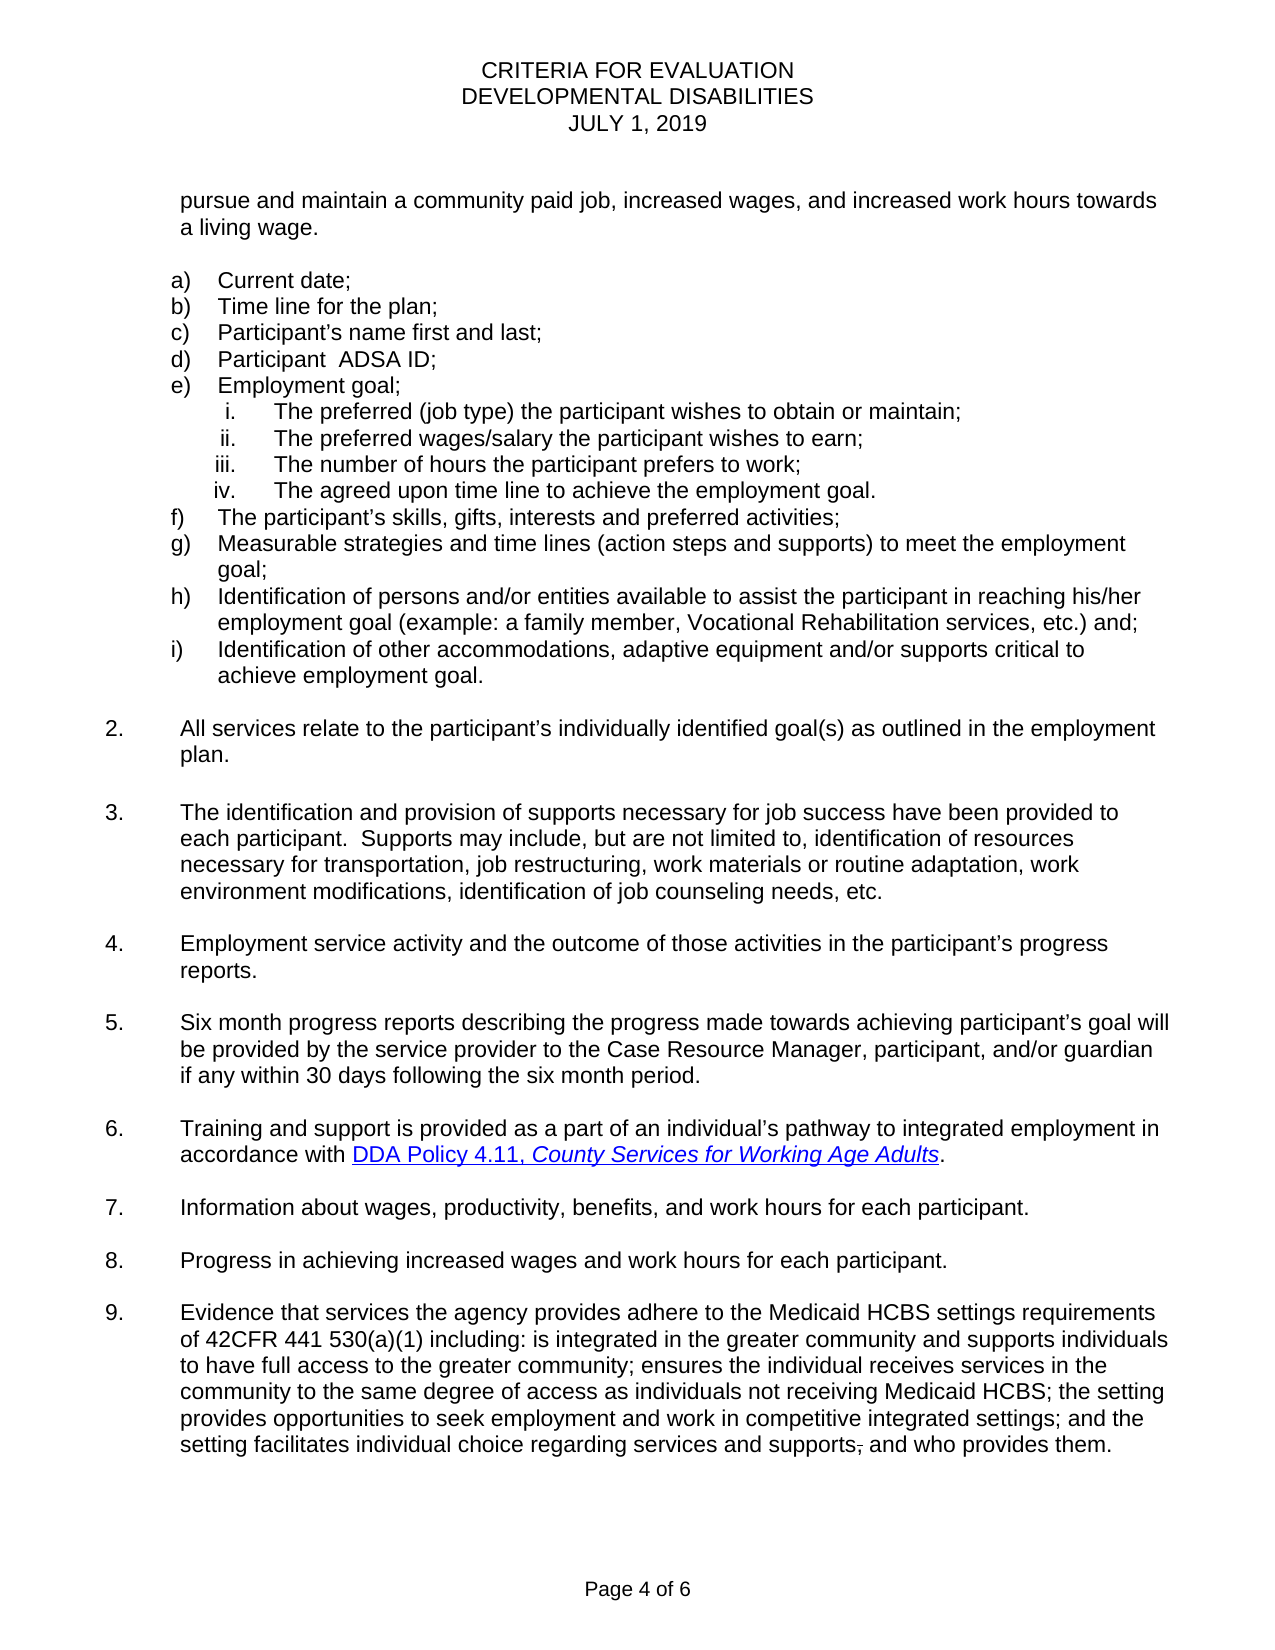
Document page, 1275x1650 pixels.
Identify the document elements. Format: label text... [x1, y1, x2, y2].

list Time line for the plan; [171, 293, 1170, 319]
list Evidence that services the agency provides adhere to the Medicaid HCBS settings requirements of 42CFR 441 530(a)(1) including: is integrated in the greater community and supports individuals to have full access to the greater community; ensures the individual receives services in the community to the same degree of access as individuals not receiving Medicaid HCBS; the setting provides opportunities to seek employment and work in competitive integrated settings; and the setting facilitates individual choice regarding services and supports, and who provides them. [105, 1299, 1170, 1457]
list Information about wages, productivity, benefits, and work hours for each participant. [105, 1194, 1170, 1220]
list Participant ADSA ID; [171, 346, 1170, 372]
list Participant’s name first and last; [171, 319, 1170, 346]
list Measurable strategies and time lines (action steps and supports) to meet the employment goal; [171, 530, 1170, 583]
list Six month progress reports describing the progress made towards achieving participant’s goal will be provided by the service provider to the Case Resource Manager, participant, and/or guardian if any within 30 days following the six month period. [105, 1009, 1170, 1088]
list Identification of other accommodations, adaptive equipment and/or supports critical to achieve employment goal. [171, 636, 1170, 688]
subtitle The participant’s skills, gifts, interests and preferred activities; [171, 504, 1170, 530]
subtitle The number of hours the participant prefers to work; [236, 451, 1170, 477]
list Employment service activity and the outcome of those activities in the participant’s progress reports. [105, 930, 1170, 983]
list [142, 187, 1170, 240]
subtitle Employment goal; [171, 372, 1170, 398]
subtitle Identification of persons and/or entities available to assist the participant in reaching his/her employment goal (example: a family member, Vocational Rehabilitation services, etc.) and; [171, 583, 1170, 636]
subtitle The preferred (job type) the participant wishes to obtain or maintain; [236, 398, 1170, 425]
list Training and support is provided as a part of an individual’s pathway to integrated employment in accordance with DDA Policy 4.11, County Services for Working Age Adults. [105, 1115, 1170, 1167]
list Progress in achieving increased wages and work hours for each participant. [105, 1247, 1170, 1273]
list All services relate to the participant’s individually identified goal(s) as outlined in the employment plan. [105, 714, 1170, 767]
list The agreed upon time line to achieve the employment goal. [236, 477, 1170, 504]
subtitle The preferred wages/salary the participant wishes to earn; [236, 425, 1170, 451]
list The identification and provision of supports necessary for job success have been provided to each participant. Supports may include, but are not limited to, identification of resources necessary for transportation, job restructuring, work materials or routine adaptation, work environment modifications, identification of job counseling needs, etc. [105, 798, 1170, 904]
list Current date; [171, 267, 1170, 293]
